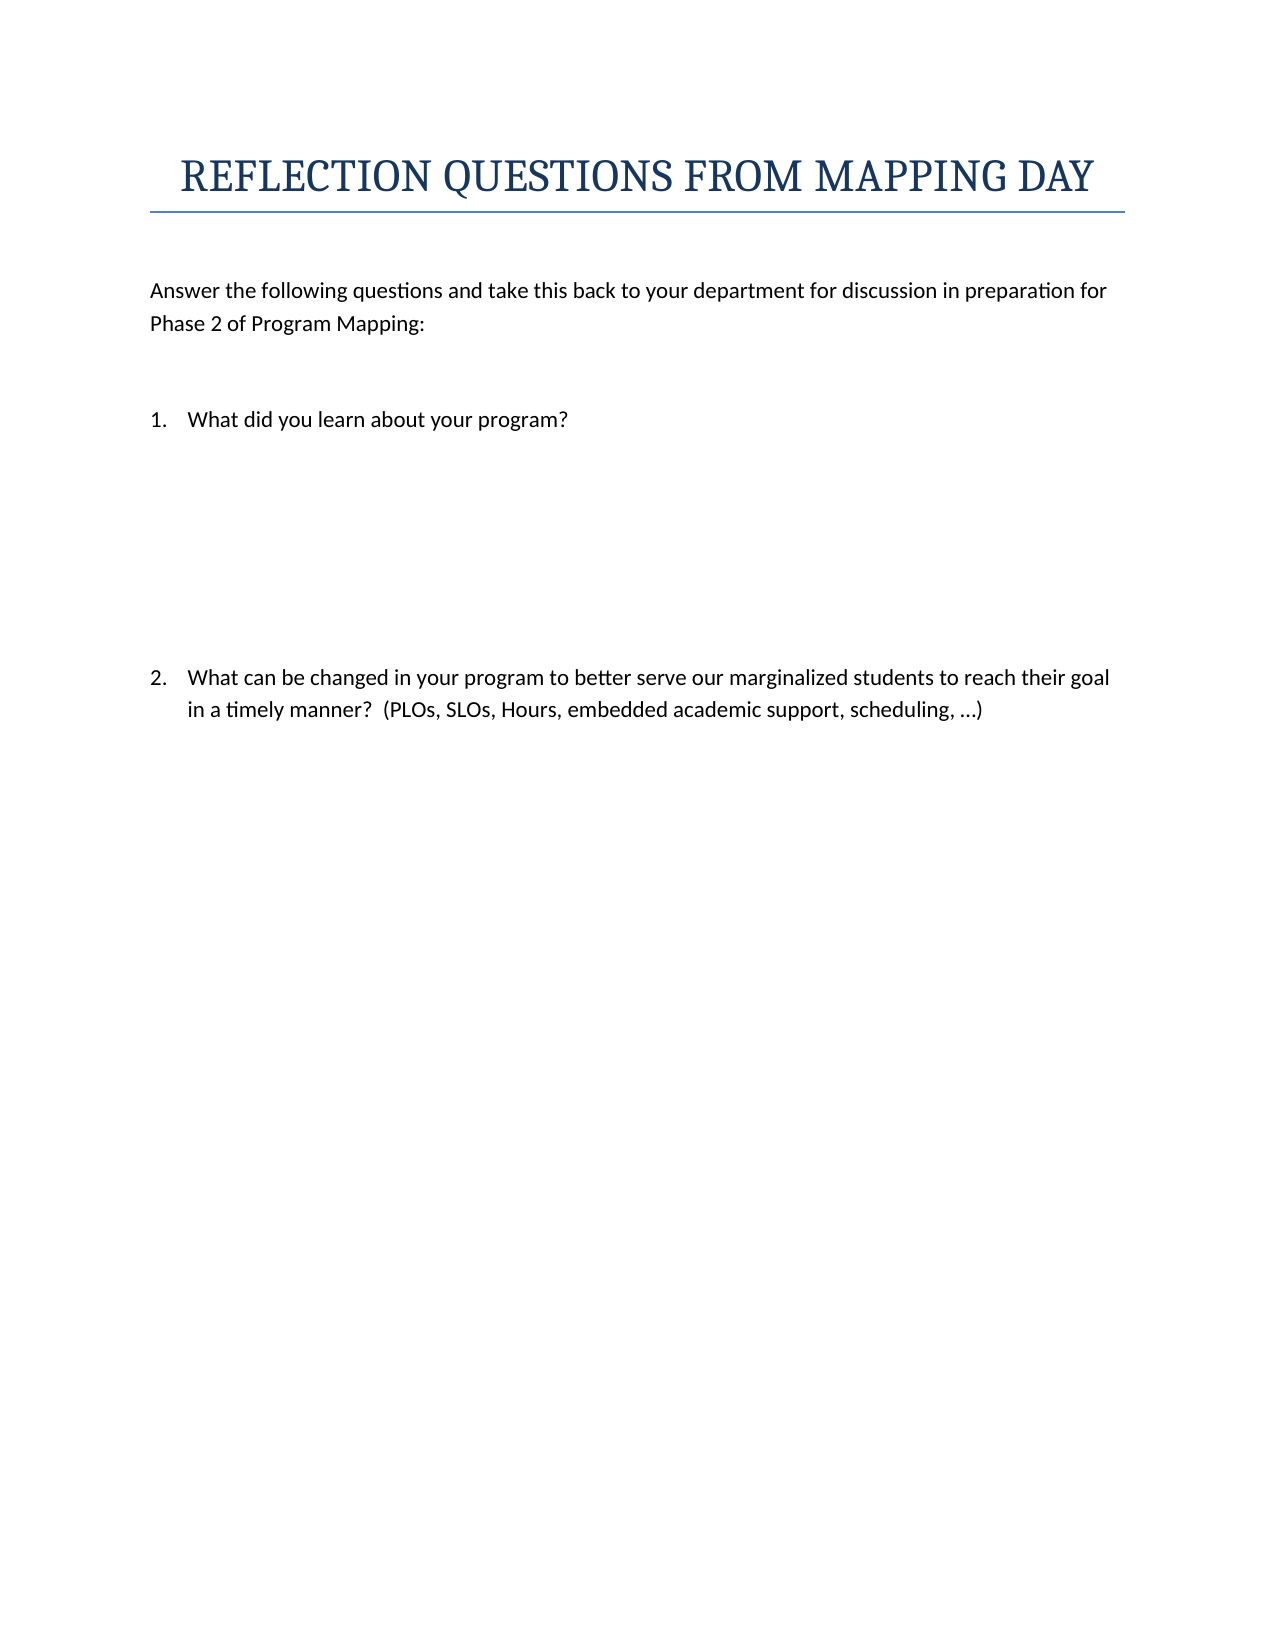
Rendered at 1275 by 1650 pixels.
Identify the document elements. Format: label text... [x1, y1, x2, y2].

list What can be changed in your program to better serve our marginalized students to reach their goal in a timely manner? (PLOs, SLOs, Hours, embedded academic support, scheduling, …) [150, 663, 1125, 723]
title REFLECTION QUESTIONS FROM MAPPING DAY [150, 150, 1125, 211]
list What did you learn about your program? [150, 405, 1125, 433]
text Answer the following questions and take this back to your department for discussion in preparation for Phase 2 of Program Mapping: [150, 277, 1125, 337]
